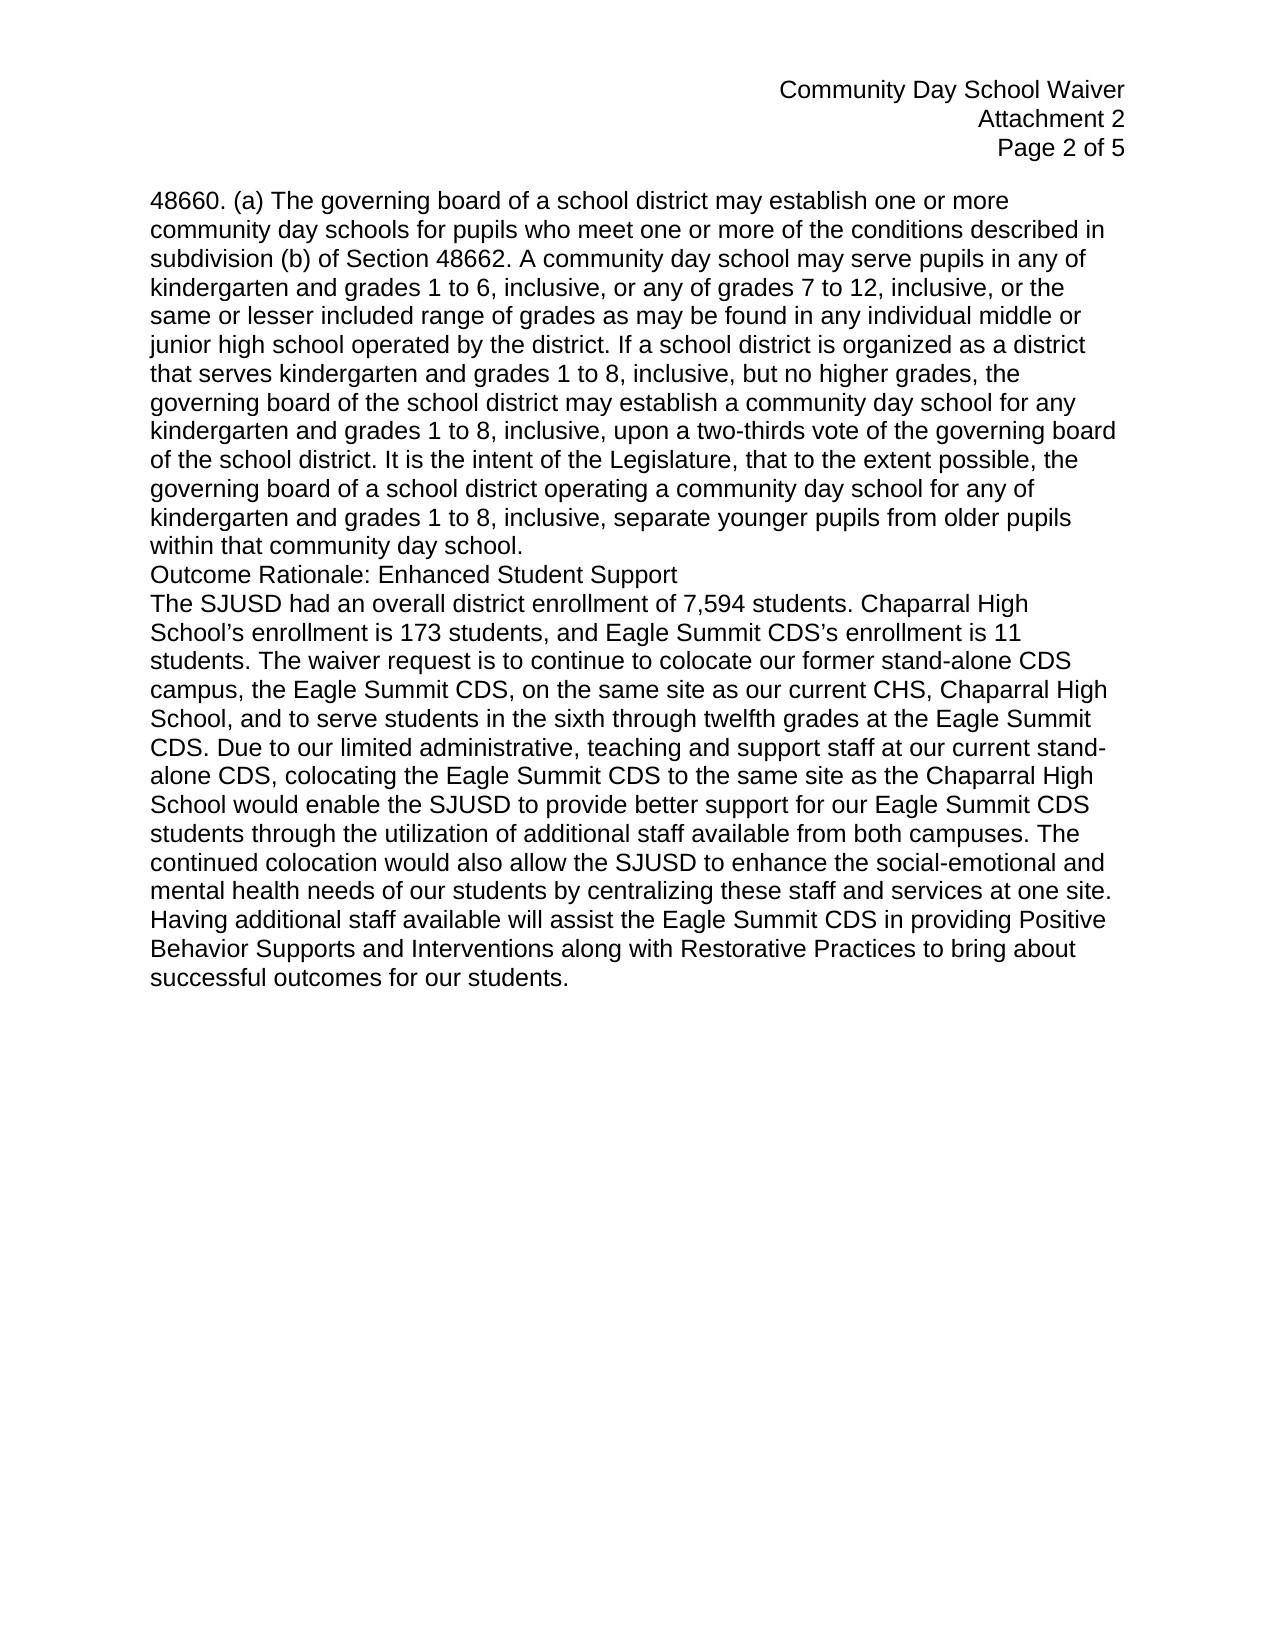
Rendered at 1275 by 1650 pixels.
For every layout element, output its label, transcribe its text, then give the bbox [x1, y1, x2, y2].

text Outcome Rationale: Enhanced Student Support [150, 560, 1125, 589]
text The SJUSD had an overall district enrollment of 7,594 students. Chaparral High School’s enrollment is 173 students, and Eagle Summit CDS’s enrollment is 11 students. The waiver request is to continue to colocate our former stand-alone CDS campus, the Eagle Summit CDS, on the same site as our current CHS, Chaparral High School, and to serve students in the sixth through twelfth grades at the Eagle Summit CDS. Due to our limited administrative, teaching and support staff at our current stand-alone CDS, colocating the Eagle Summit CDS to the same site as the Chaparral High School would enable the SJUSD to provide better support for our Eagle Summit CDS students through the utilization of additional staff available from both campuses. The continued colocation would also allow the SJUSD to enhance the social-emotional and mental health needs of our students by centralizing these staff and services at one site. Having additional staff available will assist the Eagle Summit CDS in providing Positive Behavior Supports and Interventions along with Restorative Practices to bring about successful outcomes for our students. [150, 589, 1125, 991]
text 48660. (a) The governing board of a school district may establish one or more community day schools for pupils who meet one or more of the conditions described in subdivision (b) of Section 48662. A community day school may serve pupils in any of kindergarten and grades 1 to 6, inclusive, or any of grades 7 to 12, inclusive, or the same or lesser included range of grades as may be found in any individual middle or junior high school operated by the district. If a school district is organized as a district that serves kindergarten and grades 1 to 8, inclusive, but no higher grades, the governing board of the school district may establish a community day school for any kindergarten and grades 1 to 8, inclusive, upon a two-thirds vote of the governing board of the school district. It is the intent of the Legislature, that to the extent possible, the governing board of a school district operating a community day school for any of kindergarten and grades 1 to 8, inclusive, separate younger pupils from older pupils within that community day school. [150, 186, 1125, 560]
